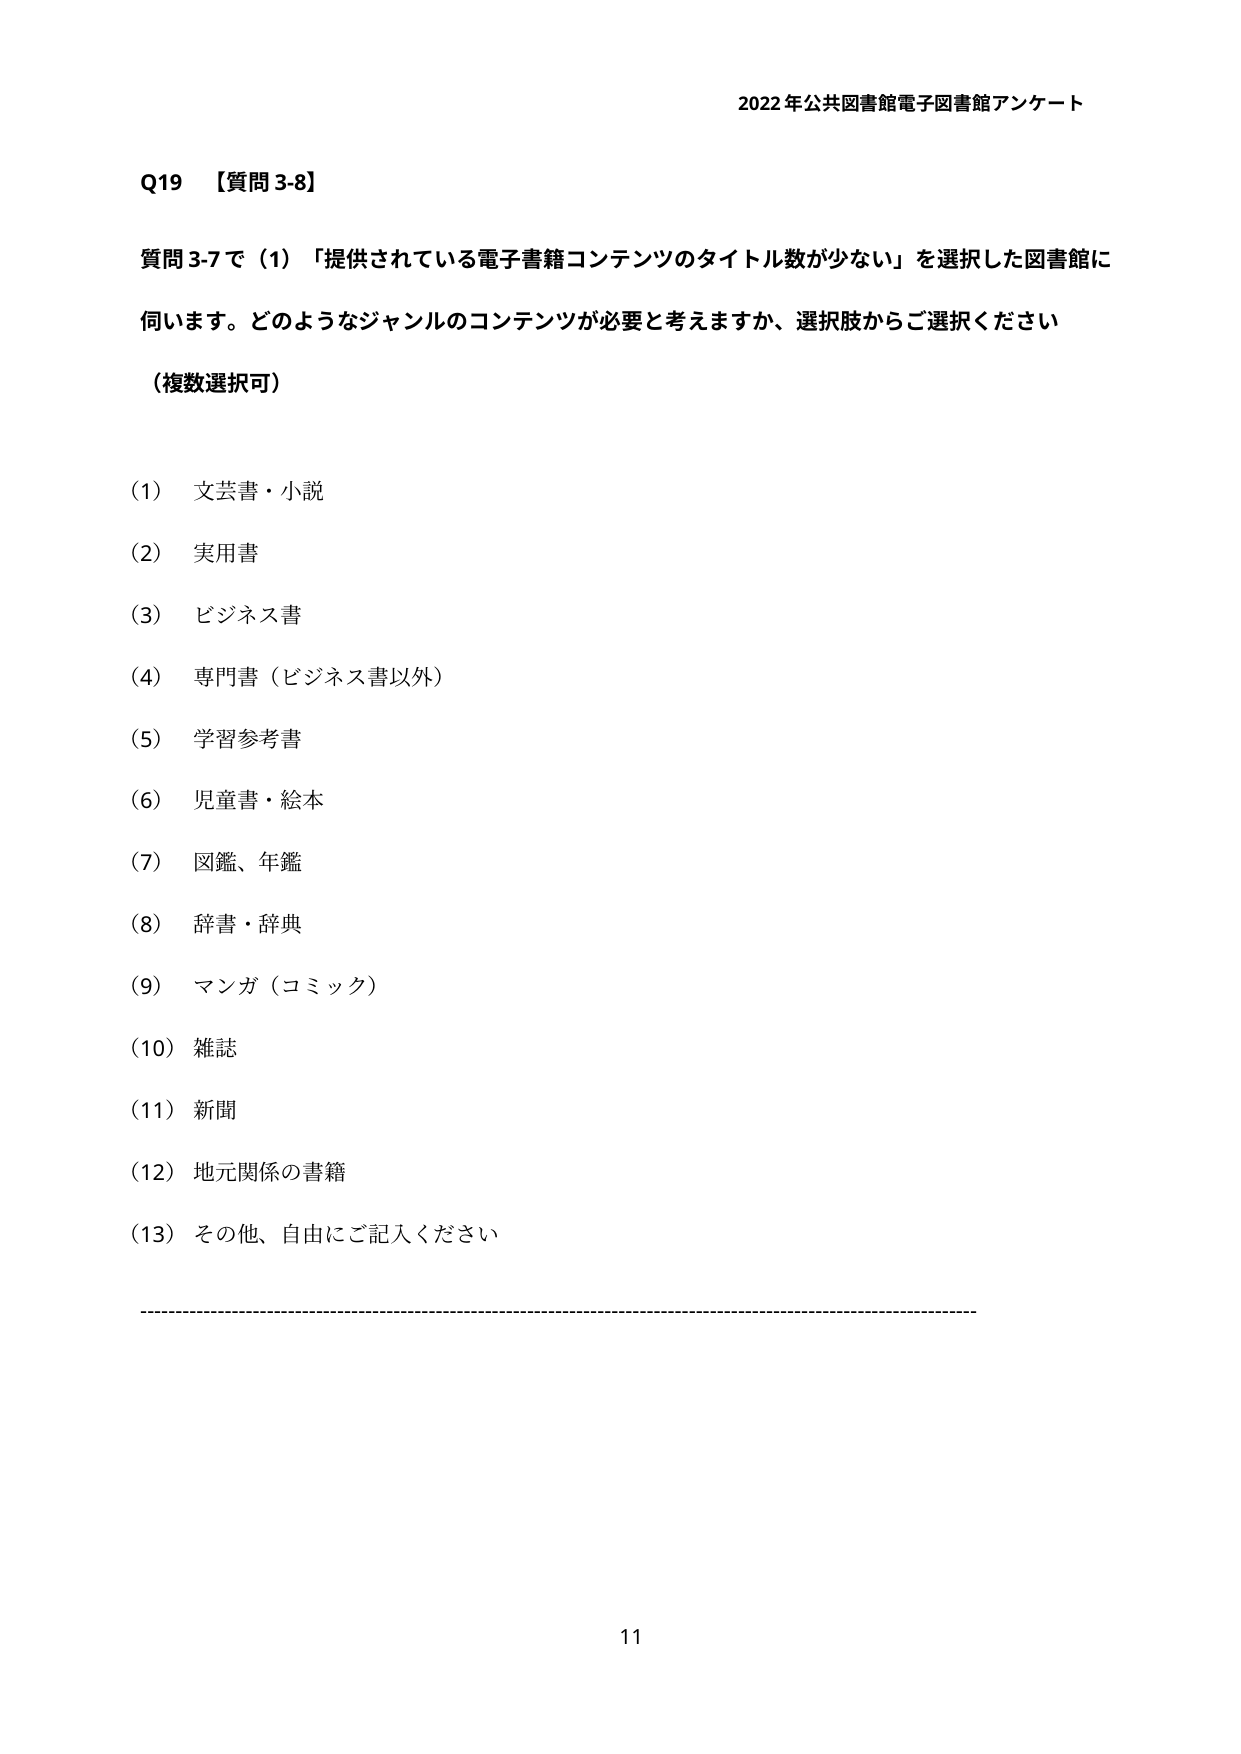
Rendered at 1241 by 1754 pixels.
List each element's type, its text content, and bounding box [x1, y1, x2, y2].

list 新聞 [118, 1078, 1122, 1140]
subtitle Q19 【質問3-8】 [140, 150, 1122, 212]
list 実用書 [118, 521, 1122, 583]
subtitle 質問3-7で（1）「提供されている電子書籍コンテンツのタイトル数が少ない」を選択した図書館に伺います。どのようなジャンルのコンテンツが必要と考えますか、選択肢からご選択ください （複数選択可） [140, 227, 1122, 413]
list 地元関係の書籍 [118, 1140, 1122, 1202]
list ビジネス書 [118, 583, 1122, 645]
list 児童書・絵本 [118, 768, 1122, 830]
list 文芸書・小説 [118, 459, 1122, 521]
list 学習参考書 [118, 707, 1122, 768]
text ----------------------------------------------------------------------------------------------------------------------- [140, 1294, 1122, 1325]
list 雑誌 [118, 1016, 1122, 1078]
list 辞書・辞典 [118, 892, 1122, 954]
list 図鑑、年鑑 [118, 830, 1122, 892]
list マンガ（コミック） [118, 954, 1122, 1016]
list その他、自由にご記入ください [118, 1202, 1122, 1263]
list 専門書（ビジネス書以外） [118, 645, 1122, 707]
